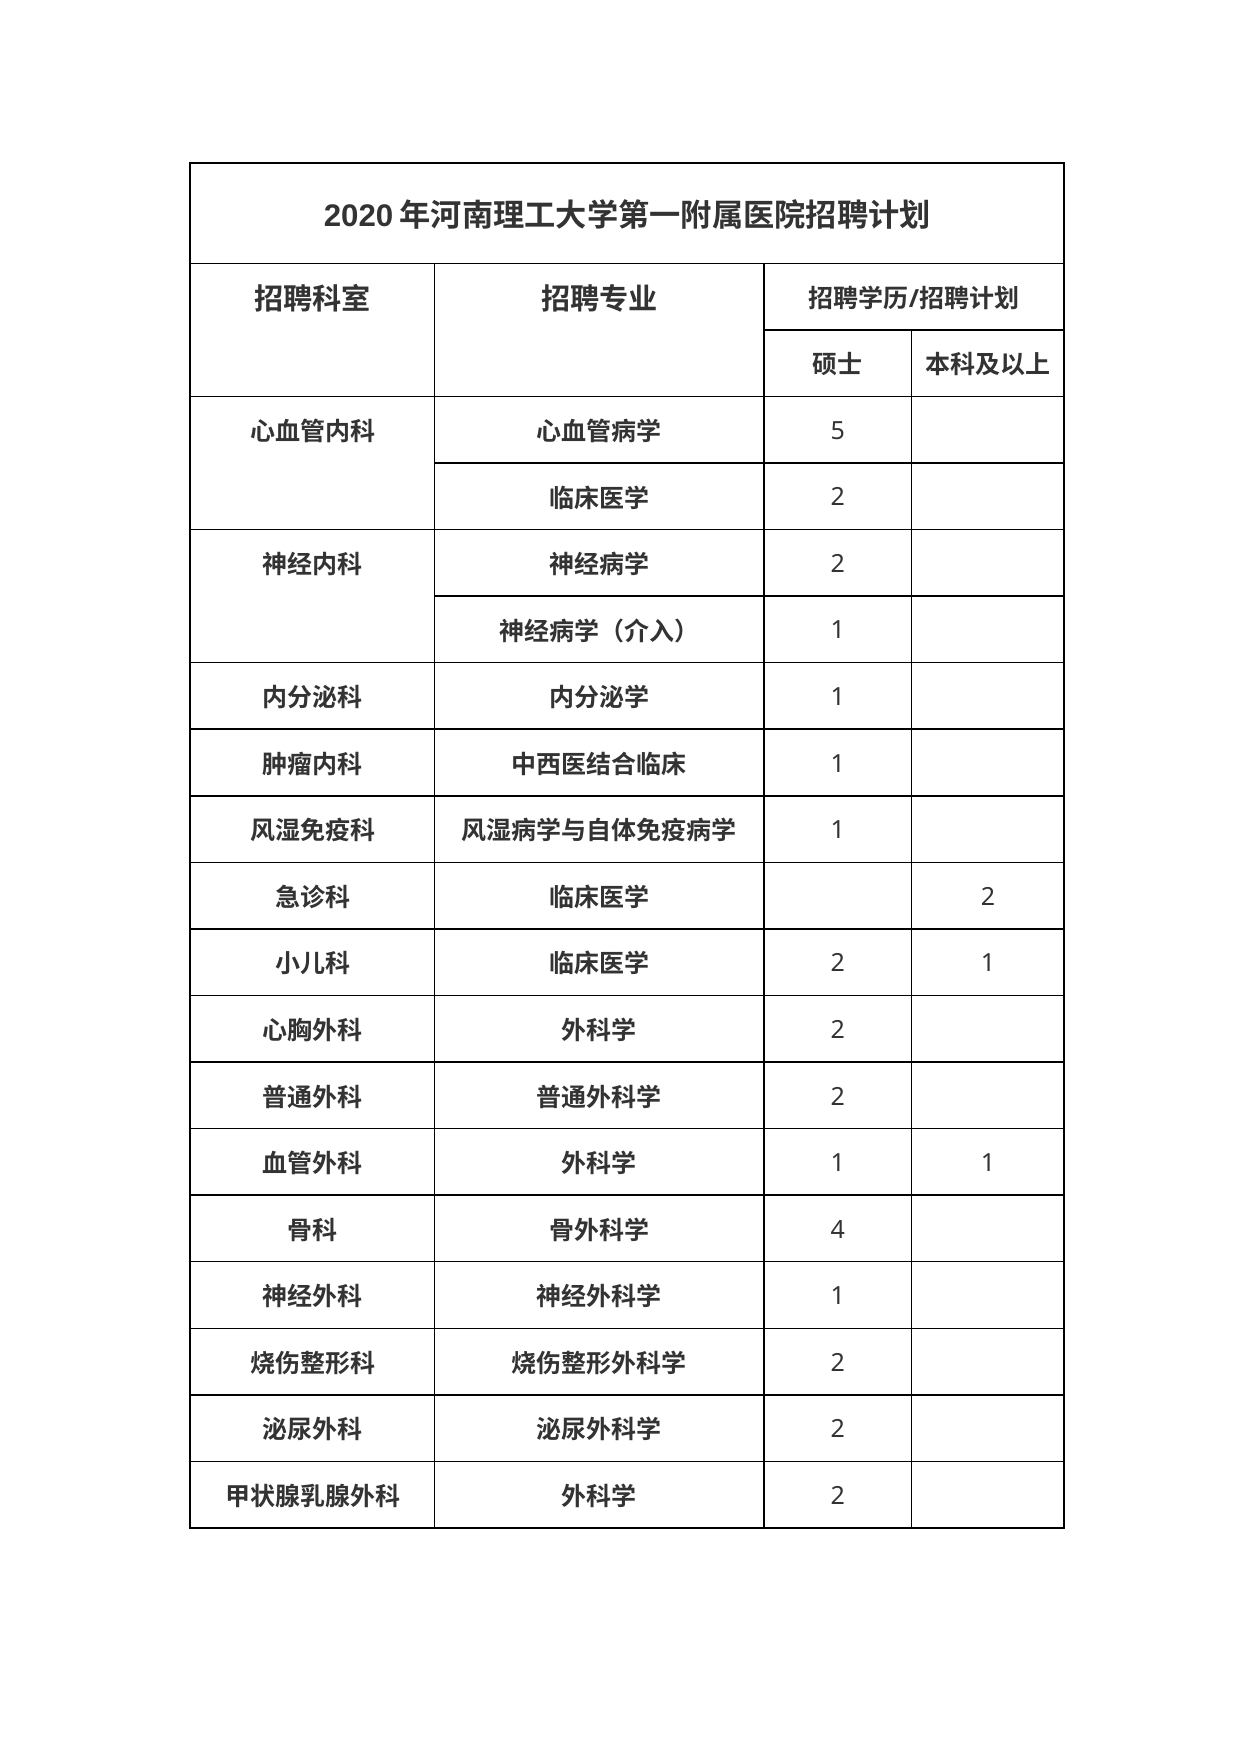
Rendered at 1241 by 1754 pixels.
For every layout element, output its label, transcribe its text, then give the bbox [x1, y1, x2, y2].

table_cell 内分泌科 [191, 663, 434, 728]
table_cell 1 [765, 1129, 911, 1194]
table_cell 神经外科 [191, 1262, 434, 1327]
table_cell 神经外科学 [435, 1262, 763, 1327]
table_cell [912, 730, 1063, 795]
table_cell 风湿病学与自体免疫病学 [435, 797, 763, 861]
table_cell 招聘学历/招聘计划 [765, 264, 1063, 329]
table_cell 临床医学 [435, 863, 763, 928]
table_cell 骨外科学 [435, 1196, 763, 1261]
table_cell [191, 595, 434, 662]
table_cell [912, 1396, 1063, 1461]
table_cell 2 [765, 1329, 911, 1394]
table_cell [912, 397, 1063, 462]
table_cell 普通外科 [191, 1063, 434, 1128]
table_cell 急诊科 [191, 863, 434, 928]
table_cell 烧伤整形科 [191, 1329, 434, 1394]
table_cell 普通外科学 [435, 1063, 763, 1128]
table_cell 心血管病学 [435, 397, 763, 462]
table_cell [912, 1063, 1063, 1128]
table_cell [912, 1262, 1063, 1327]
table_cell 神经病学（介入） [435, 597, 763, 662]
table_cell 2 [765, 464, 911, 529]
table_cell 骨科 [191, 1196, 434, 1261]
table_cell 甲状腺乳腺外科 [191, 1462, 434, 1527]
table_cell 外科学 [435, 996, 763, 1061]
table_cell 内分泌学 [435, 663, 763, 728]
table_cell 1 [765, 797, 911, 861]
table_cell [912, 663, 1063, 728]
table_cell 临床医学 [435, 930, 763, 994]
table_cell 神经病学 [435, 530, 763, 595]
table_cell 2 [912, 863, 1063, 928]
table_cell 2 [765, 996, 911, 1061]
table_cell 硕士 [765, 331, 911, 396]
table_cell 1 [765, 730, 911, 795]
table_cell [191, 462, 434, 529]
table_cell 5 [765, 397, 911, 462]
table_cell 2 [765, 930, 911, 994]
table_cell [912, 1462, 1063, 1527]
table_cell [912, 530, 1063, 595]
table_cell 4 [765, 1196, 911, 1261]
table_cell 风湿免疫科 [191, 797, 434, 861]
table_cell 小儿科 [191, 930, 434, 994]
table_cell 心血管内科 [191, 397, 434, 462]
table_cell 神经内科 [191, 530, 434, 595]
table_cell 外科学 [435, 1129, 763, 1194]
table_cell [912, 996, 1063, 1061]
table_cell 心胸外科 [191, 996, 434, 1061]
table_cell [912, 464, 1063, 529]
table_cell 招聘专业 [435, 264, 763, 329]
table_cell [912, 597, 1063, 662]
table_cell [765, 863, 911, 928]
table_cell 1 [912, 930, 1063, 994]
table_cell [912, 1196, 1063, 1261]
table_cell 本科及以上 [912, 331, 1063, 396]
table_cell [435, 329, 763, 396]
table_cell 泌尿外科 [191, 1396, 434, 1461]
table_cell 1 [912, 1129, 1063, 1194]
table_cell 烧伤整形外科学 [435, 1329, 763, 1394]
table_cell 1 [765, 1262, 911, 1327]
table_cell 泌尿外科学 [435, 1396, 763, 1461]
table_cell [912, 1329, 1063, 1394]
table_cell [191, 329, 434, 396]
table_cell 1 [765, 597, 911, 662]
table_cell 外科学 [435, 1462, 763, 1527]
table_cell 肿瘤内科 [191, 730, 434, 795]
table_cell 临床医学 [435, 464, 763, 529]
table_cell 中西医结合临床 [435, 730, 763, 795]
table_cell 1 [765, 663, 911, 728]
table_cell 2 [765, 1063, 911, 1128]
table_cell 2 [765, 1462, 911, 1527]
table_cell 2 [765, 1396, 911, 1461]
table_cell 血管外科 [191, 1129, 434, 1194]
table_header 2020年河南理工大学第一附属医院招聘计划 [191, 164, 1063, 262]
table_cell [912, 797, 1063, 861]
table_cell 招聘科室 [191, 264, 434, 329]
table_cell 2 [765, 530, 911, 595]
